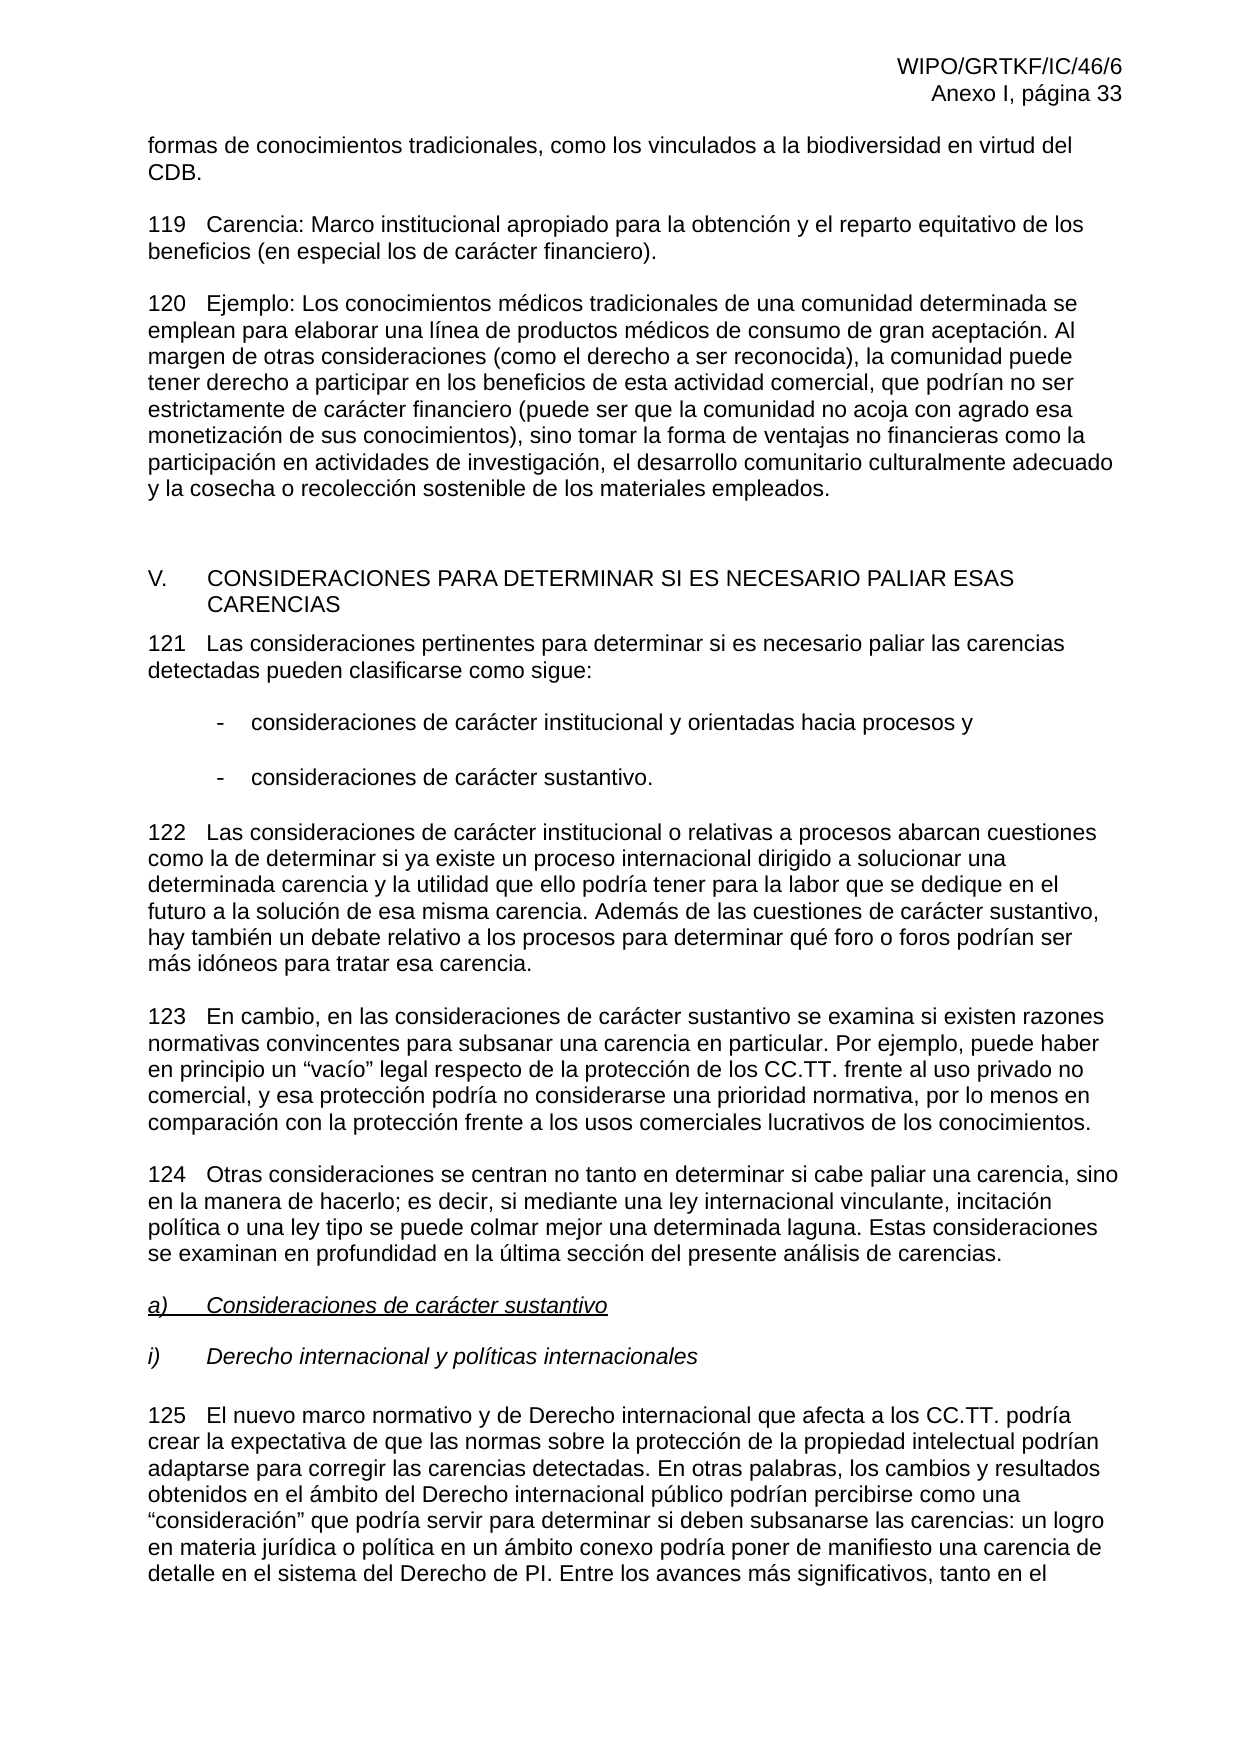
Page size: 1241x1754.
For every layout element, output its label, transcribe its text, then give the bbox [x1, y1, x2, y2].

text Otras consideraciones se centran no tanto en determinar si cabe paliar una carencia, sino en la manera de hacerlo; es decir, si mediante una ley internacional vinculante, incitación política o una ley tipo se puede colmar mejor una determinada laguna. Estas consideraciones se examinan en profundidad en la última sección del presente análisis de carencias. [148, 1161, 1122, 1267]
text En cambio, en las consideraciones de carácter sustantivo se examina si existen razones normativas convincentes para subsanar una carencia en particular. Por ejemplo, puede haber en principio un “vacío” legal respecto de la protección de los CC.TT. frente al uso privado no comercial, y esa protección podría no considerarse una prioridad normativa, por lo menos en comparación con la protección frente a los usos comerciales lucrativos de los conocimientos. [148, 1003, 1122, 1135]
text Ejemplo: Los conocimientos médicos tradicionales de una comunidad determinada se emplean para elaborar una línea de productos médicos de consumo de gran aceptación. Al margen de otras consideraciones (como el derecho a ser reconocida), la comunidad puede tener derecho a participar en los beneficios de esta actividad comercial, que podrían no ser estrictamente de carácter financiero (puede ser que la comunidad no acoja con agrado esa monetización de sus conocimientos), sino tomar la forma de ventajas no financieras como la participación en actividades de investigación, el desarrollo comunitario culturalmente adecuado y la cosecha o recolección sostenible de los materiales empleados. [148, 290, 1122, 501]
list consideraciones de carácter sustantivo. [213, 764, 1122, 792]
list consideraciones de carácter institucional y orientadas hacia procesos y [213, 709, 1122, 738]
text Carencia: Marco institucional apropiado para la obtención y el reparto equitativo de los beneficios (en especial los de carácter financiero). [148, 211, 1122, 264]
subtitle a) Consideraciones de carácter sustantivo [148, 1292, 1122, 1318]
text Las consideraciones pertinentes para determinar si es necesario paliar las carencias detectadas pueden clasificarse como sigue: [148, 630, 1122, 683]
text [148, 1402, 1122, 1586]
subtitle i) Derecho internacional y políticas internacionales [148, 1343, 1122, 1369]
text Las consideraciones de carácter institucional o relativas a procesos abarcan cuestiones como la de determinar si ya existe un proceso internacional dirigido a solucionar una determinada carencia y la utilidad que ello podría tener para la labor que se dedique en el futuro a la solución de esa misma carencia. Además de las cuestiones de carácter sustantivo, hay también un debate relativo a los procesos para determinar qué foro o foros podrían ser más idóneos para tratar esa carencia. [148, 819, 1122, 977]
subtitle V. CONSIDERACIONES PARA DETERMINAR SI ES NECESARIO PALIAR ESAS CARENCIAS [148, 565, 1122, 618]
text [148, 132, 1122, 185]
